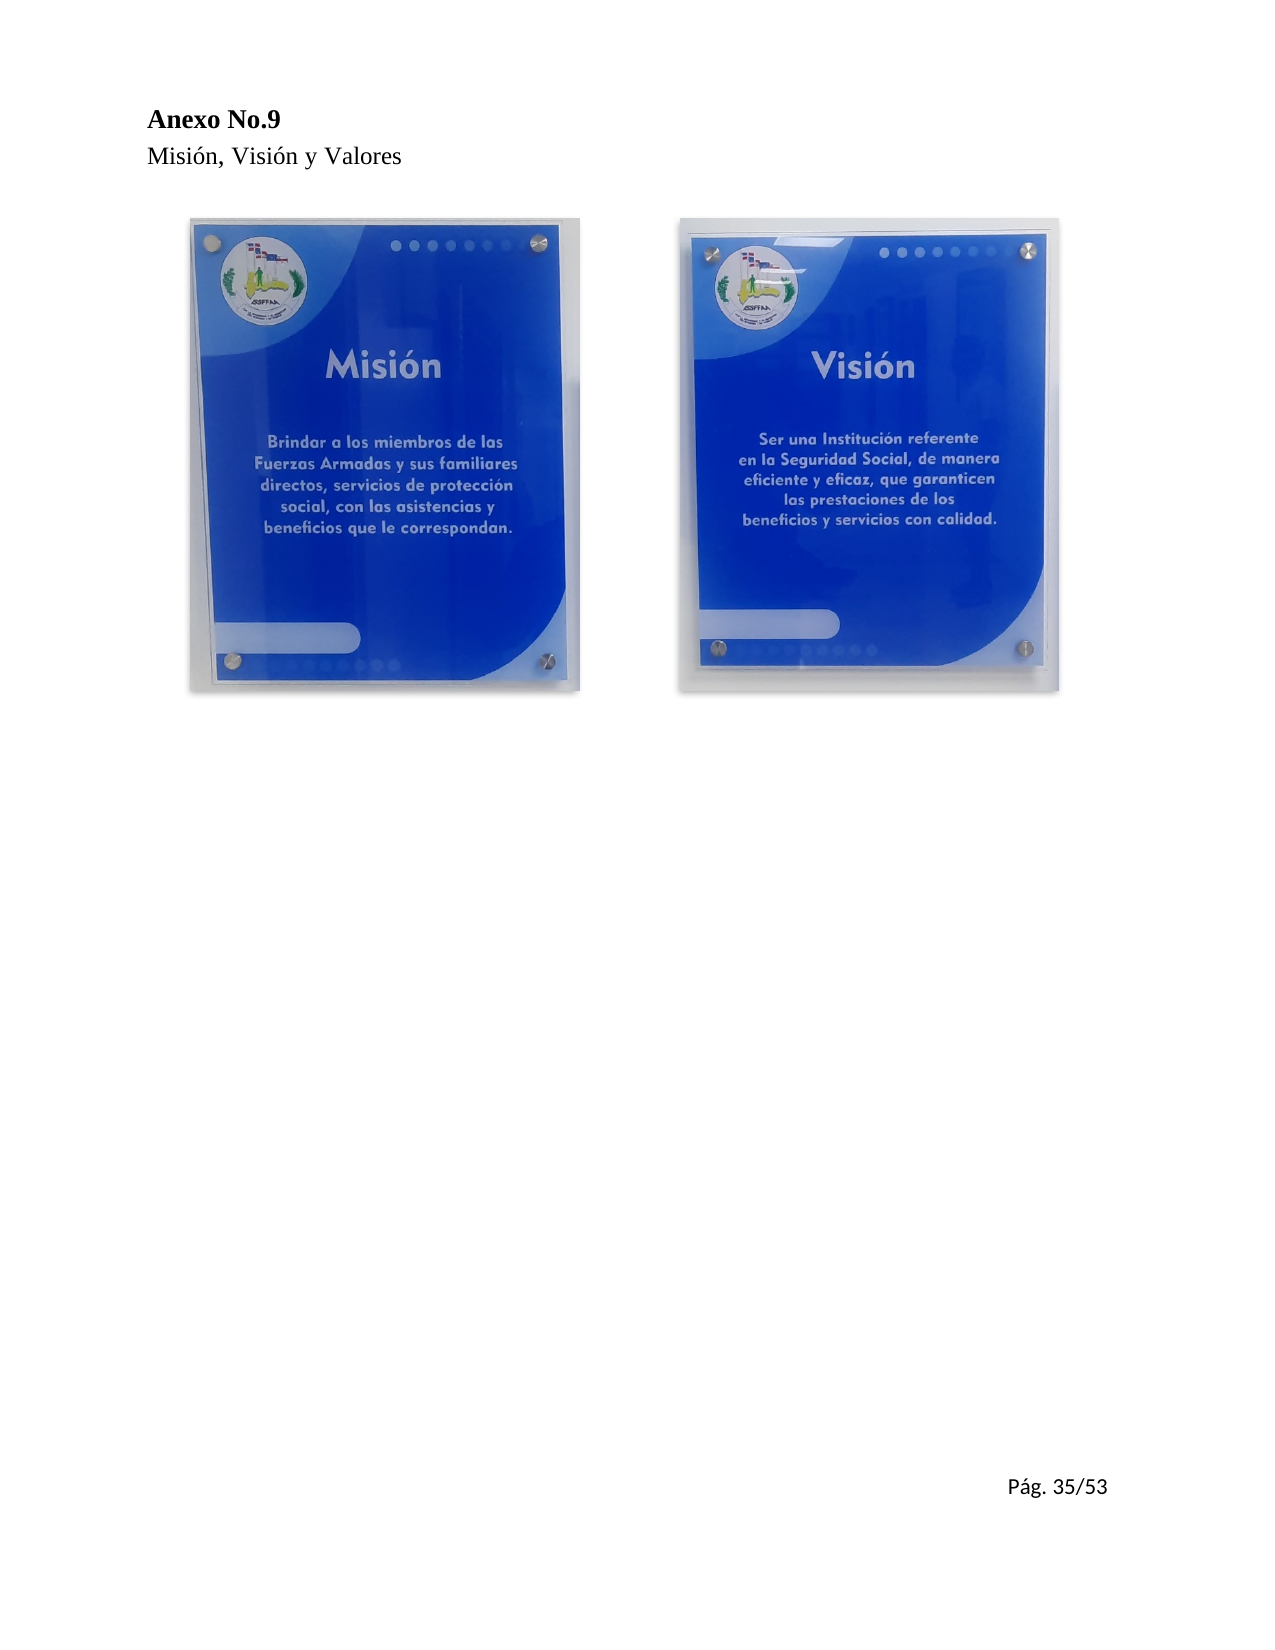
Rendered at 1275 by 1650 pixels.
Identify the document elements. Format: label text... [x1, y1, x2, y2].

picture [680, 218, 1059, 691]
table_header [628, 209, 1107, 708]
text Misión, Visión y Valores [147, 139, 1107, 170]
table_header [148, 209, 628, 708]
picture [190, 218, 580, 691]
text Anexo No.9 [147, 103, 1107, 135]
